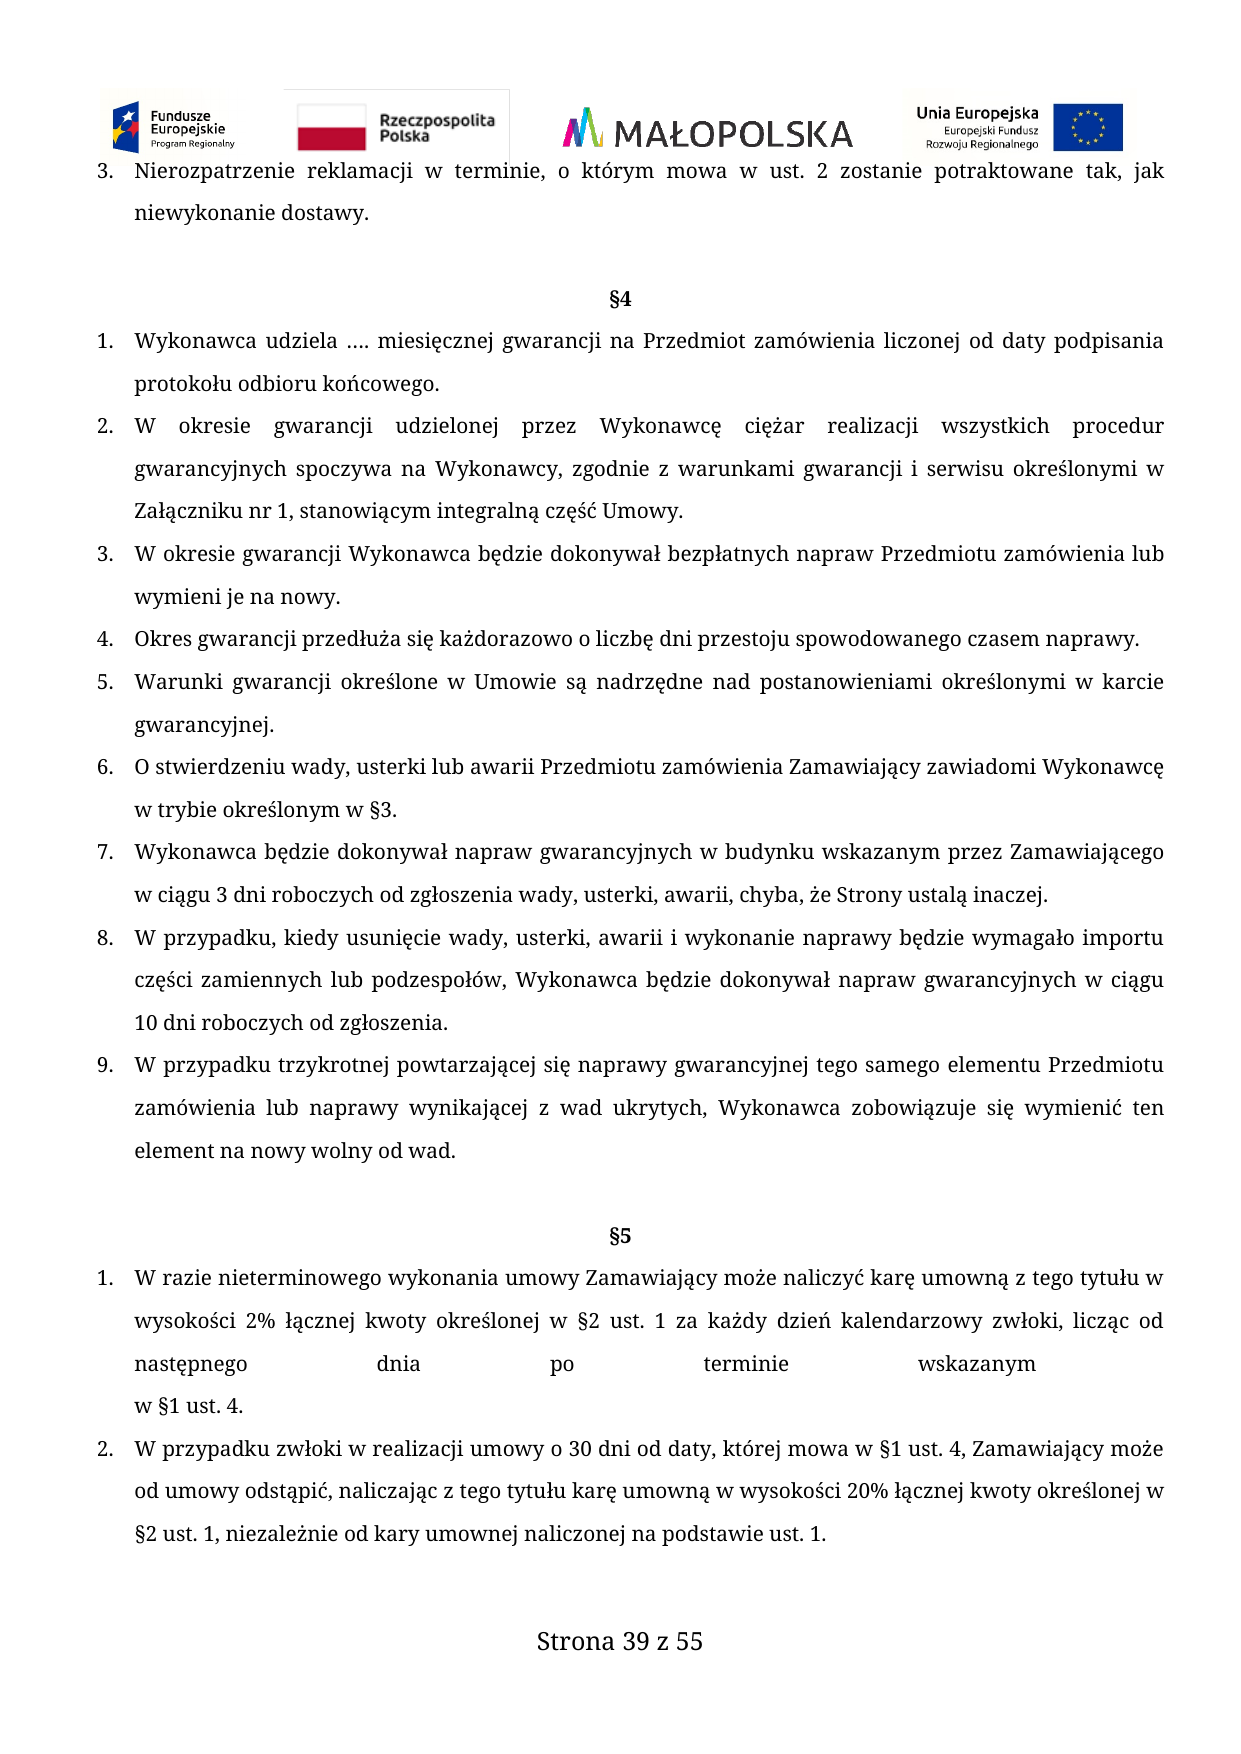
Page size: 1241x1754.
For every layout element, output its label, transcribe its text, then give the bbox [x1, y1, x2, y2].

list W razie nieterminowego wykonania umowy Zamawiający może naliczyć karę umowną z tego tytułu w wysokości 2% łącznej kwoty określonej w §2 ust. 1 za każdy dzień kalendarzowy zwłoki, licząc od następnego dnia po terminie wskazanym w §1 ust. 4. [97, 1263, 1165, 1420]
list Warunki gwarancji określone w Umowie są nadrzędne nad postanowieniami określonymi w karcie gwarancyjnej. [97, 667, 1165, 738]
list W przypadku trzykrotnej powtarzającej się naprawy gwarancyjnej tego samego elementu Przedmiotu zamówienia lub naprawy wynikającej z wad ukrytych, Wykonawca zobowiązuje się wymienić ten element na nowy wolny od wad. [97, 1051, 1165, 1164]
list W okresie gwarancji udzielonej przez Wykonawcę ciężar realizacji wszystkich procedur gwarancyjnych spoczywa na Wykonawcy, zgodnie z warunkami gwarancji i serwisu określonymi w Załączniku nr 1, stanowiącym integralną część Umowy. [97, 411, 1165, 525]
list W okresie gwarancji Wykonawca będzie dokonywał bezpłatnych napraw Przedmiotu zamówienia lub wymieni je na nowy. [97, 539, 1165, 610]
list W przypadku zwłoki w realizacji umowy o 30 dni od daty, której mowa w §1 ust. 4, Zamawiający może od umowy odstąpić, naliczając z tego tytułu karę umowną w wysokości 20% łącznej kwoty określonej w §2 ust. 1, niezależnie od kary umownej naliczonej na podstawie ust. 1. [97, 1434, 1165, 1548]
list O stwierdzeniu wady, usterki lub awarii Przedmiotu zamówienia Zamawiający zawiadomi Wykonawcę w trybie określonym w §3. [97, 752, 1165, 823]
text §4 [75, 284, 1165, 312]
picture [538, 88, 877, 156]
list W przypadku, kiedy usunięcie wady, usterki, awarii i wykonanie naprawy będzie wymagało importu części zamiennych lub podzespołów, Wykonawca będzie dokonywał napraw gwarancyjnych w ciągu 10 dni roboczych od zgłoszenia. [97, 923, 1165, 1036]
list Wykonawca będzie dokonywał napraw gwarancyjnych w budynku wskazanym przez Zamawiającego w ciągu 3 dni roboczych od zgłoszenia wady, usterki, awarii, chyba, że Strony ustalą inaczej. [97, 837, 1165, 908]
picture [100, 88, 247, 156]
list Nierozpatrzenie reklamacji w terminie, o którym mowa w ust. 2 zostanie potraktowane tak, jak niewykonanie dostawy. [97, 156, 1165, 227]
picture [902, 88, 1138, 156]
picture [283, 88, 511, 156]
list Okres gwarancji przedłuża się każdorazowo o liczbę dni przestoju spowodowanego czasem naprawy. [97, 624, 1165, 653]
text §5 [75, 1221, 1165, 1249]
list Wykonawca udziela …. miesięcznej gwarancji na Przedmiot zamówienia liczonej od daty podpisania protokołu odbioru końcowego. [97, 326, 1165, 397]
